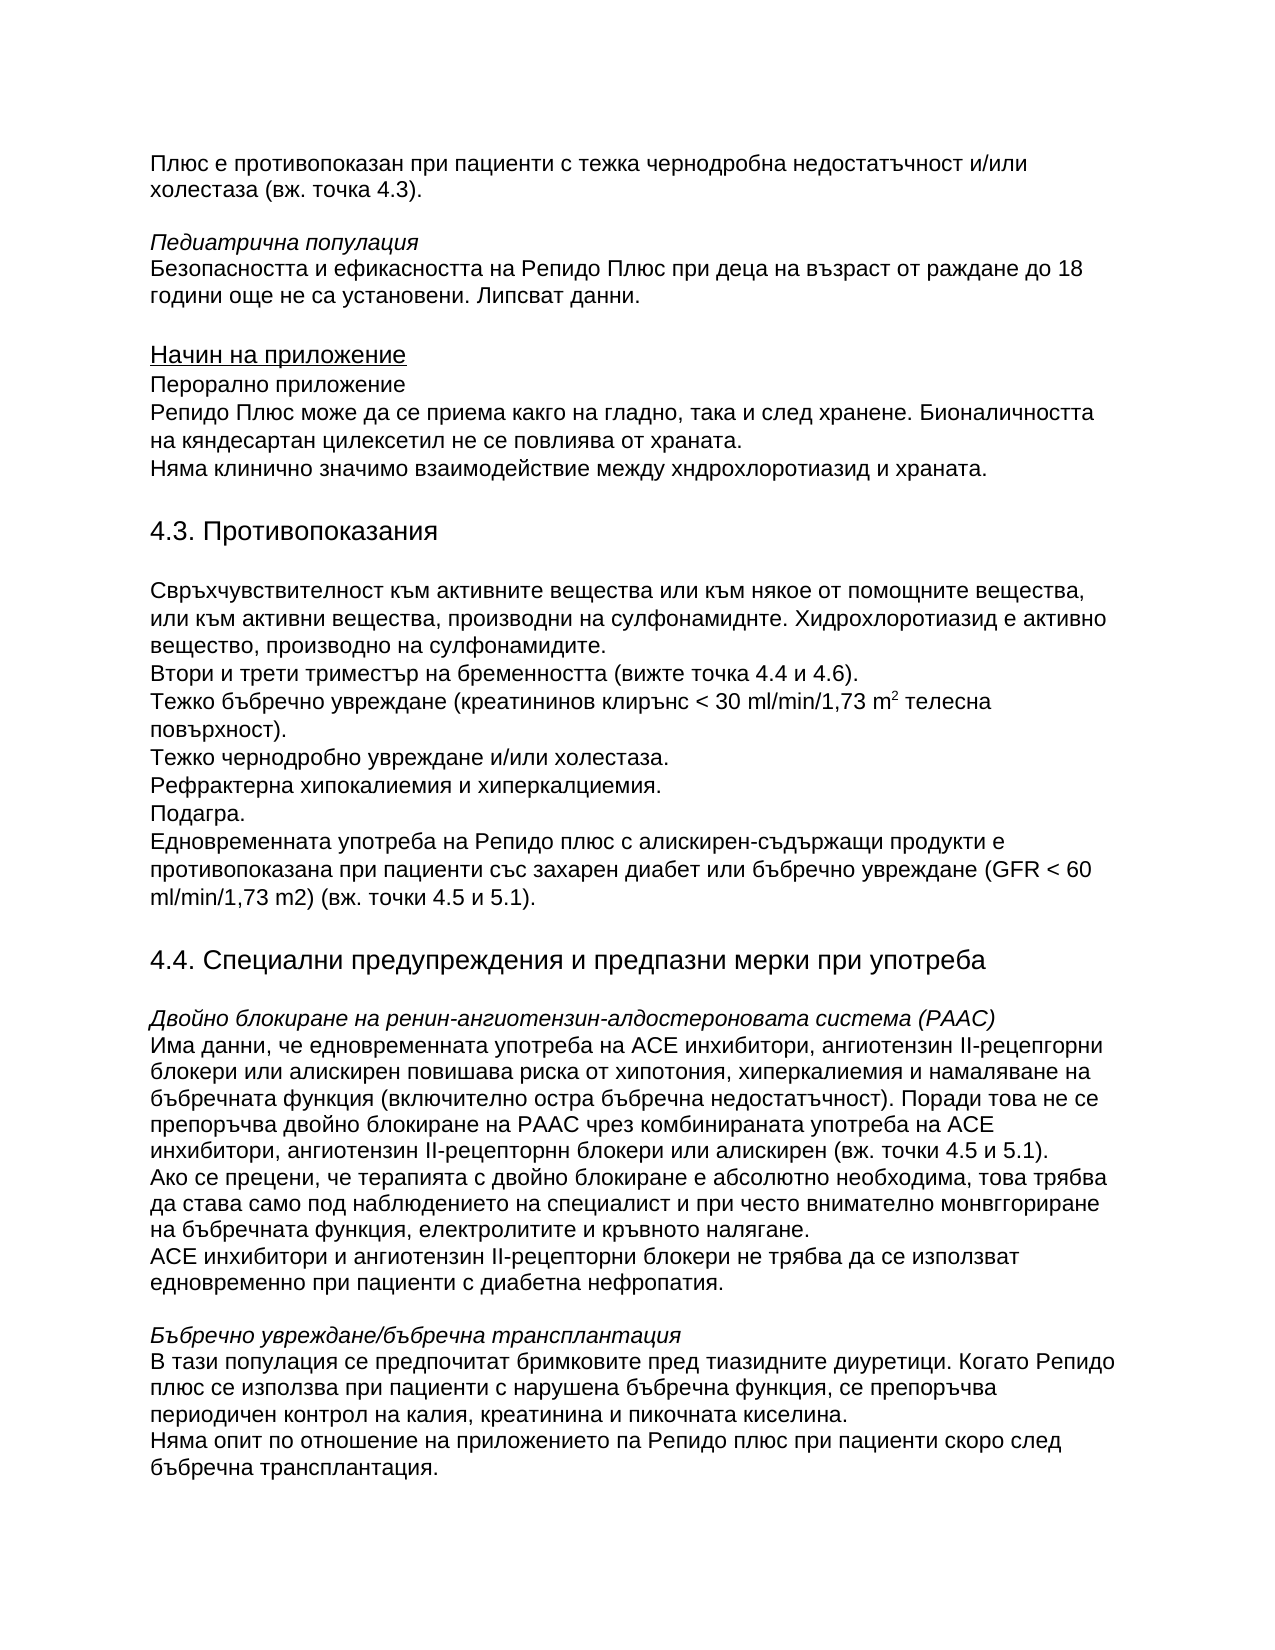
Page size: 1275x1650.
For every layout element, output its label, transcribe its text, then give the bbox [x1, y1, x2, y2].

subtitle 4.3. Противопоказания [150, 515, 1125, 546]
text Бъбречно увреждане/бъбречна трансплантация [150, 1322, 1125, 1348]
text Има данни, че едновременната употреба на АСЕ инхибитори, ангиотензин II-рецепгорни блокери или алискирен повишава риска от хипотония, хиперкалиемия и намаляване на бъбречната функция (включително остра бъбречна недостатъчност). Поради това не се препоръчва двойно блокиране на РААС чрез комбинираната употреба на АСЕ инхибитори, ангиотензин II-рецепторнн блокери или алискирен (вж. точки 4.5 и 5.1). [150, 1032, 1125, 1163]
text Няма опит по отношение на приложението па Репидо плюс при пациенти скоро след бъбречна трансплантация. [150, 1427, 1125, 1480]
text Ако се прецени, че терапията с двойно блокиране е абсолютно необходима, това трябва да става само под наблюдението на специалист и при често внимателно монвггориране на бъбречната функция, електролитите и кръвното налягане. [150, 1163, 1125, 1243]
text Подагра. [150, 800, 1125, 826]
subtitle 4.4. Специални предупреждения и предпазни мерки при употреба [150, 944, 1125, 975]
text Тежко бъбречно увреждане (креатининов клирънс < 30 ml/min/1,73 m2 телесна повърхност). [150, 688, 1125, 743]
text Перорално приложение [150, 371, 1125, 398]
text Рефрактерна хипокалиемия и хиперкалциемия. [150, 772, 1125, 798]
text Педиатрична популация [150, 229, 1125, 255]
text Втори и трети триместър на бременността (вижте точка 4.4 и 4.6). [150, 660, 1125, 687]
text Безопасността и ефикасността на Репидо Плюс при деца на възраст от раждане до 18 години още не са установени. Липсват данни. [150, 255, 1125, 308]
text Едновременната употреба на Репидо плюс с алискирен-съдържащи продукти е противопоказана при пациенти със захарен диабет или бъбречно увреждане (GFR < 60 ml/min/1,73 m2) (вж. точки 4.5 и 5.1). [150, 828, 1125, 910]
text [150, 150, 1125, 203]
subtitle Начин на приложение [150, 340, 1125, 369]
text АСЕ инхибитори и ангиотензин II-рецепторни блокери не трябва да се използват едновременно при пациенти с диабетна нефропатия. [150, 1243, 1125, 1295]
text Свръхчувствителност към активните вещества или към някое от помощните вещества, или към активни вещества, производни на сулфонамиднте. Хидрохлоротиазид е активно вещество, производно на сулфонамидите. [150, 577, 1125, 659]
text Репидо Плюс може да се приема какго на гладно, така и след хранене. Бионаличността на кяндесартан цилексетил не се повлиява от храната. [150, 399, 1125, 453]
text Тежко чернодробно увреждане и/или холестаза. [150, 744, 1125, 771]
text В тази популация се предпочитат бримковите пред тиазидните диуретици. Когато Репидо плюс се използва при пациенти с нарушена бъбречна функция, се препоръчва периодичен контрол на калия, креатинина и пикочната киселина. [150, 1348, 1125, 1427]
text Двойно блокиране на ренин-ангиотензин-алдостероновата система (РААС) [150, 1005, 1125, 1032]
text Няма клинично значимо взаимодействие между хндрохлоротиазид и храната. [150, 455, 1125, 481]
